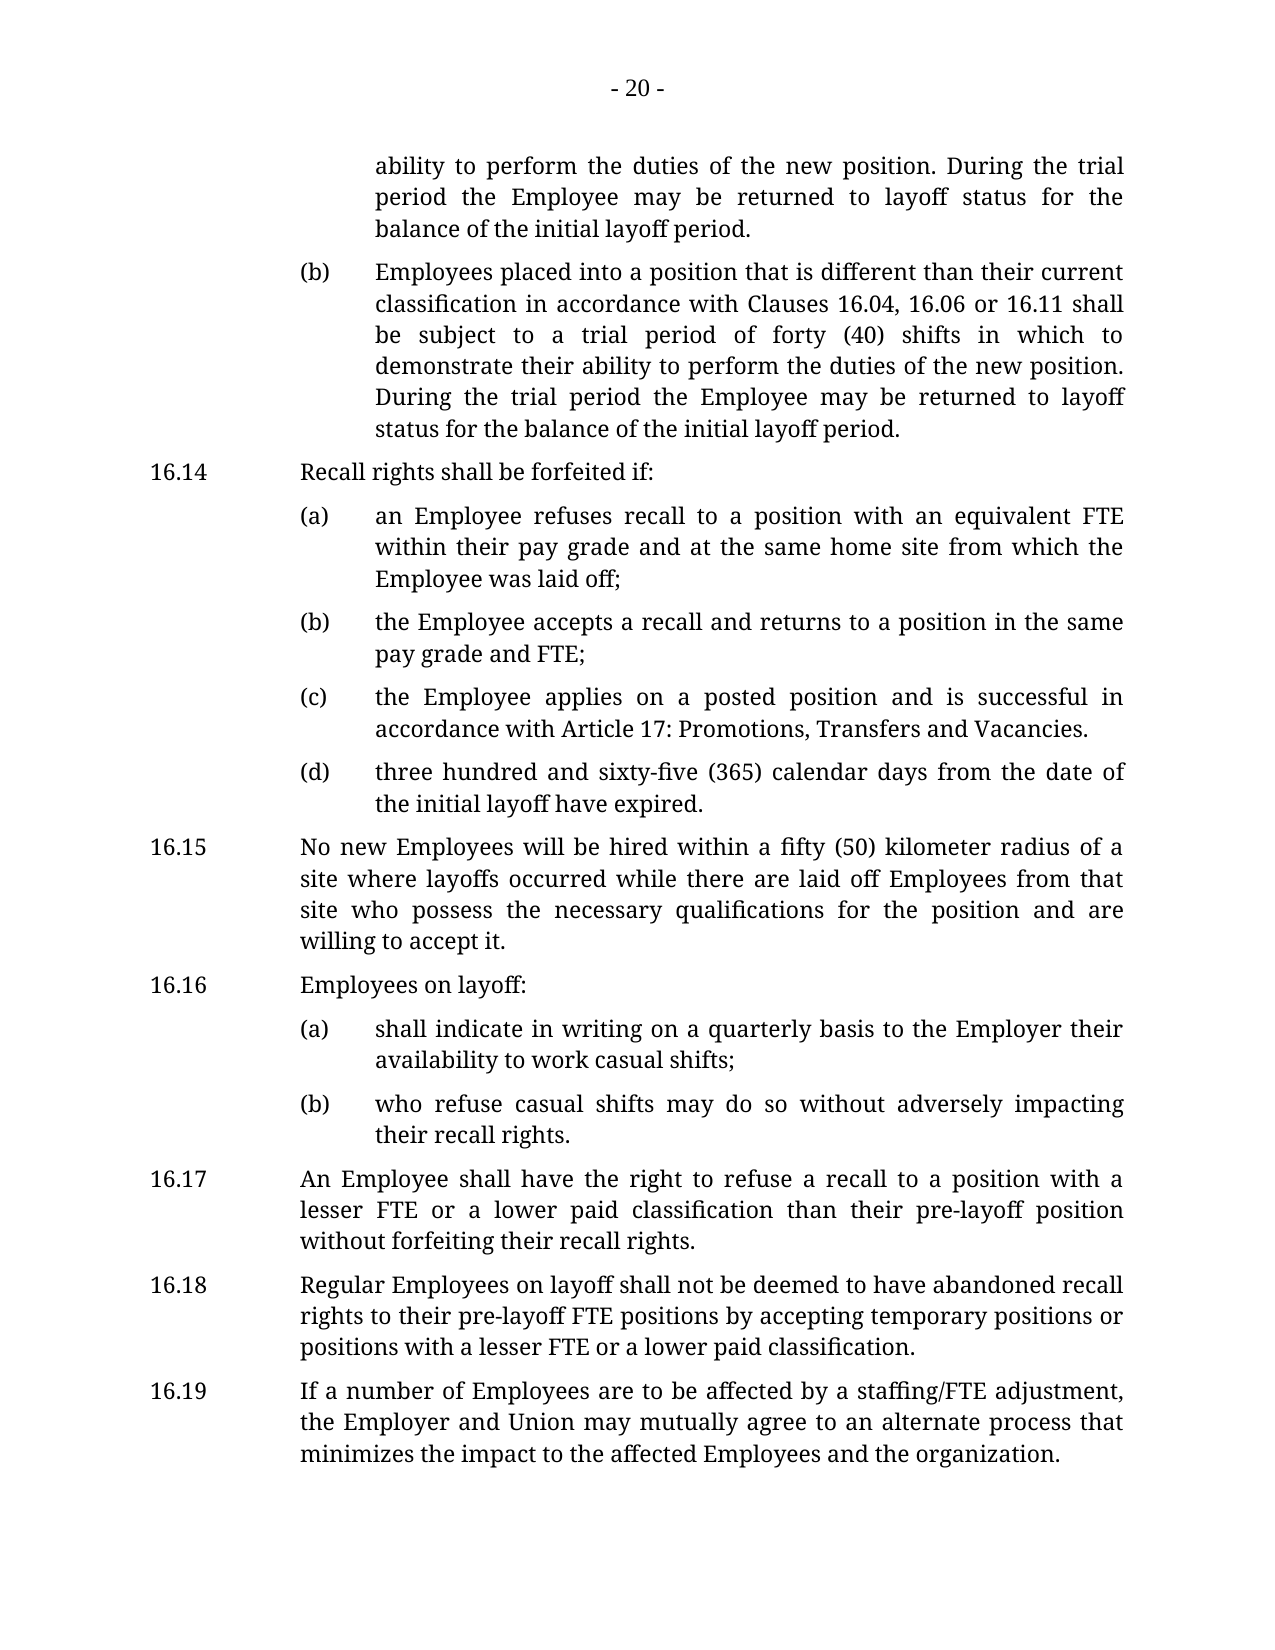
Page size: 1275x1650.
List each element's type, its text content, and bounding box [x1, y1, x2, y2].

text (d) three hundred and sixty-five (365) calendar days from the date of the initial layoff have expired. [300, 756, 1125, 819]
text 16.19 If a number of Employees are to be affected by a staffing/FTE adjustment, the Employer and Union may mutually agree to an alternate process that minimizes the impact to the affected Employees and the organization. [150, 1375, 1125, 1469]
text (a) shall indicate in writing on a quarterly basis to the Employer their availability to work casual shifts; [300, 1012, 1125, 1075]
text (a) an Employee refuses recall to a position with an equivalent FTE within their pay grade and at the same home site from which the Employee was laid off; [300, 500, 1125, 594]
text 16.14 Recall rights shall be forfeited if: [150, 456, 1125, 487]
text (c) the Employee applies on a posted position and is successful in accordance with Article 17: Promotions, Transfers and Vacancies. [300, 681, 1125, 744]
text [150, 150, 1125, 244]
text 16.16 Employees on layoff: [150, 969, 1125, 1000]
text 16.17 An Employee shall have the right to refuse a recall to a position with a lesser FTE or a lower paid classification than their pre-layoff position without forfeiting their recall rights. [150, 1162, 1125, 1256]
text (b) the Employee accepts a recall and returns to a position in the same pay grade and FTE; [300, 606, 1125, 669]
subtitle 16.15 No new Employees will be hired within a fifty (50) kilometer radius of a site where layoffs occurred while there are laid off Employees from that site who possess the necessary qualifications for the position and are willing to accept it. [150, 831, 1125, 956]
text (b) Employees placed into a position that is different than their current classification in accordance with Clauses 16.04, 16.06 or 16.11 shall be subject to a trial period of forty (40) shifts in which to demonstrate their ability to perform the duties of the new position. During the trial period the Employee may be returned to layoff status for the balance of the initial layoff period. [300, 256, 1125, 444]
text 16.18 Regular Employees on layoff shall not be deemed to have abandoned recall rights to their pre-layoff FTE positions by accepting temporary positions or positions with a lesser FTE or a lower paid classification. [150, 1269, 1125, 1362]
text (b) who refuse casual shifts may do so without adversely impacting their recall rights. [300, 1087, 1125, 1150]
